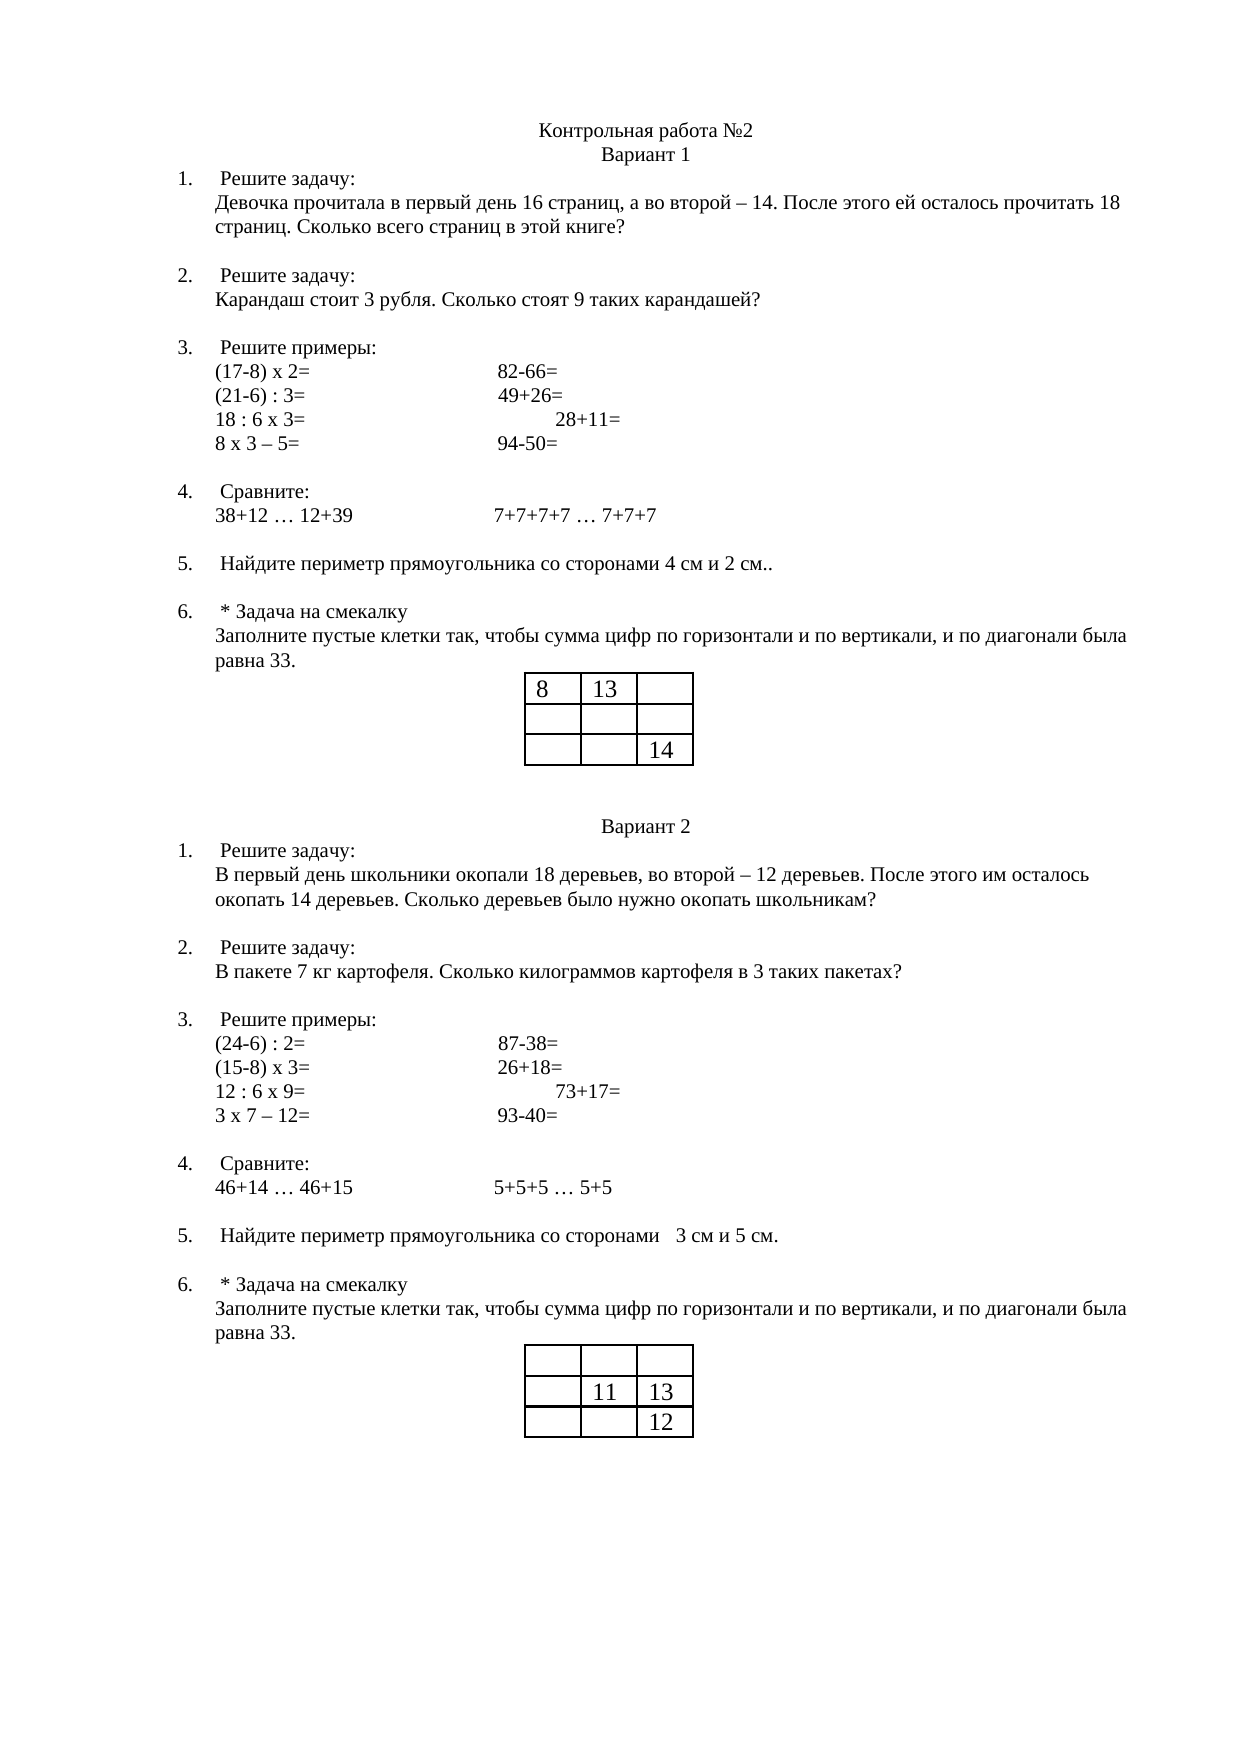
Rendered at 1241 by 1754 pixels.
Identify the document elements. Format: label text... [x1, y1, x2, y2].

table_header 8 [526, 674, 580, 702]
table_cell [526, 1377, 580, 1405]
text Вариант 1 [140, 142, 1152, 166]
text 3. Решите примеры: [177, 1007, 1152, 1031]
text Вариант 2 [140, 814, 1152, 838]
text 46+14 … 46+15 5+5+5 … 5+5 [215, 1175, 1152, 1199]
text 4. Сравните: [177, 479, 1152, 503]
table_header 13 [582, 674, 636, 702]
text В первый день школьники окопали 18 деревьев, во второй – 12 деревьев. После этого им осталось окопать 14 деревьев. Сколько деревьев было нужно окопать школьникам? [215, 862, 1152, 911]
text 8 х 3 – 5= 94-50= [215, 431, 1152, 455]
text 18 : 6 х 3= 28+11= [215, 407, 1152, 431]
table_cell [526, 735, 580, 764]
text (24-6) : 2= 87-38= [215, 1031, 1152, 1055]
text Заполните пустые клетки так, чтобы сумма цифр по горизонтали и по вертикали, и по диагонали была равна 33. [215, 1296, 1152, 1344]
text Девочка прочитала в первый день 16 страниц, а во второй – 14. После этого ей осталось прочитать 18 страниц. Сколько всего страниц в этой книге? [215, 190, 1152, 238]
text 3. Решите примеры: [177, 335, 1152, 359]
text В пакете 7 кг картофеля. Сколько килограммов картофеля в 3 таких пакетах? [215, 959, 1152, 983]
table_cell 14 [638, 735, 692, 764]
table_cell 12 [638, 1408, 692, 1436]
table_cell 13 [638, 1377, 692, 1405]
table_cell [582, 1408, 636, 1436]
text 5. Найдите периметр прямоугольника со сторонами 4 см и 2 см.. [177, 551, 1152, 575]
text (17-8) х 2= 82-66= [215, 359, 1152, 383]
text Карандаш стоит 3 рубля. Сколько стоят 9 таких карандашей? [215, 287, 1152, 311]
text 1. Решите задачу: [177, 838, 1152, 862]
table_cell [582, 705, 636, 733]
table_cell [638, 705, 692, 733]
text Контрольная работа №2 [140, 118, 1152, 142]
text 6. * Задача на смекалку [177, 1271, 1152, 1296]
text 12 : 6 х 9= 73+17= [215, 1079, 1152, 1103]
table_cell 11 [582, 1377, 636, 1405]
text 3 х 7 – 12= 93-40= [215, 1103, 1152, 1127]
table_header [582, 1346, 636, 1374]
table_cell [526, 705, 580, 733]
text (21-6) : 3= 49+26= [215, 383, 1152, 407]
text 2. Решите задачу: [177, 934, 1152, 959]
table_header [638, 1346, 692, 1374]
text 2. Решите задачу: [177, 262, 1152, 287]
text (15-8) х 3= 26+18= [215, 1055, 1152, 1079]
table_cell [526, 1408, 580, 1436]
table_cell [582, 735, 636, 764]
text 4. Сравните: [177, 1151, 1152, 1175]
table_header [526, 1346, 580, 1374]
text 38+12 … 12+39 7+7+7+7 … 7+7+7 [215, 503, 1152, 527]
text 1. Решите задачу: [177, 166, 1152, 190]
text Заполните пустые клетки так, чтобы сумма цифр по горизонтали и по вертикали, и по диагонали была равна 33. [215, 623, 1152, 672]
table_header [638, 674, 692, 702]
text 6. * Задача на смекалку [177, 599, 1152, 623]
text 5. Найдите периметр прямоугольника со сторонами 3 см и 5 см. [177, 1223, 1152, 1247]
